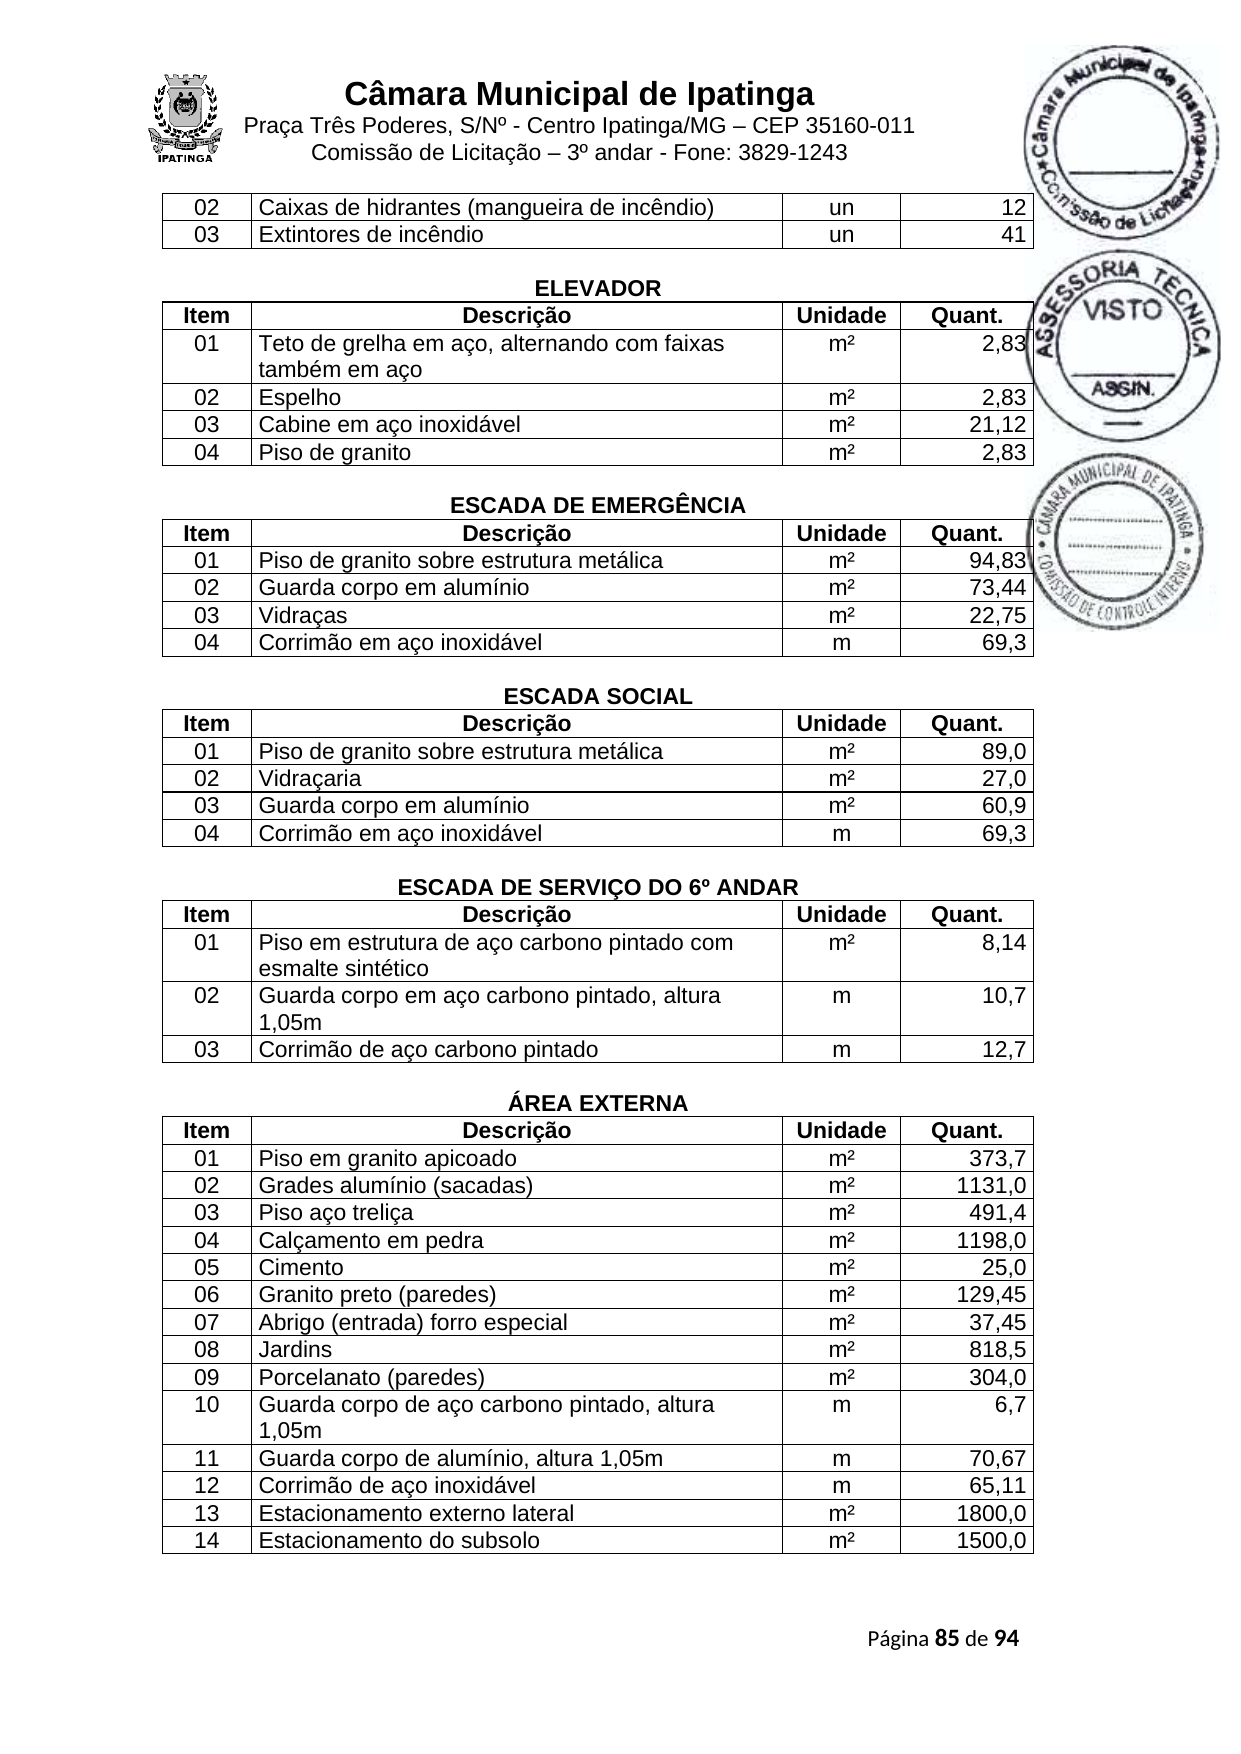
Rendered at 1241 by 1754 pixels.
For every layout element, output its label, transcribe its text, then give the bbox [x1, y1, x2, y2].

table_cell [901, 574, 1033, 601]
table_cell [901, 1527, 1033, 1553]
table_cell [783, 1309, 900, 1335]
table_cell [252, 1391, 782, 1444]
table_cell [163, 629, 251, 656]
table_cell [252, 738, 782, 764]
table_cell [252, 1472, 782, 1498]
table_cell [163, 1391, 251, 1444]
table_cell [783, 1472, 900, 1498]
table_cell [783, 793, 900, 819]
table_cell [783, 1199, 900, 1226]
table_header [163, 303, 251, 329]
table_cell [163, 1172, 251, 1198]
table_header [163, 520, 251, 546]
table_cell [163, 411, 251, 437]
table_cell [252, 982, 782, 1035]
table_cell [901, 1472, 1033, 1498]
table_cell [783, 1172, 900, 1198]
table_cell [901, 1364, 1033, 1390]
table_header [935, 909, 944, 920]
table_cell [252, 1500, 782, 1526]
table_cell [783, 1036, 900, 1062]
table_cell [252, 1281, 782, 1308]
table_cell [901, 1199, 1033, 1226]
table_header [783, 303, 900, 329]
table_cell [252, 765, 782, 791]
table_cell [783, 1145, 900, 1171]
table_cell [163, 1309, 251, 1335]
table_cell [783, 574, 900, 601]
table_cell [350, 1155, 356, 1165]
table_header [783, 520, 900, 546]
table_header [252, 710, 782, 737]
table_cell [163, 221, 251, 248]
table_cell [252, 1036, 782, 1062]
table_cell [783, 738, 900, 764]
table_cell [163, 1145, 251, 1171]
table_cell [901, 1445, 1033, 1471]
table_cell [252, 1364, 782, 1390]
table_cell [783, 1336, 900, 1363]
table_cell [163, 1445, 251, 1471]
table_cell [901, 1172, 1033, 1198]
picture [1023, 45, 1224, 632]
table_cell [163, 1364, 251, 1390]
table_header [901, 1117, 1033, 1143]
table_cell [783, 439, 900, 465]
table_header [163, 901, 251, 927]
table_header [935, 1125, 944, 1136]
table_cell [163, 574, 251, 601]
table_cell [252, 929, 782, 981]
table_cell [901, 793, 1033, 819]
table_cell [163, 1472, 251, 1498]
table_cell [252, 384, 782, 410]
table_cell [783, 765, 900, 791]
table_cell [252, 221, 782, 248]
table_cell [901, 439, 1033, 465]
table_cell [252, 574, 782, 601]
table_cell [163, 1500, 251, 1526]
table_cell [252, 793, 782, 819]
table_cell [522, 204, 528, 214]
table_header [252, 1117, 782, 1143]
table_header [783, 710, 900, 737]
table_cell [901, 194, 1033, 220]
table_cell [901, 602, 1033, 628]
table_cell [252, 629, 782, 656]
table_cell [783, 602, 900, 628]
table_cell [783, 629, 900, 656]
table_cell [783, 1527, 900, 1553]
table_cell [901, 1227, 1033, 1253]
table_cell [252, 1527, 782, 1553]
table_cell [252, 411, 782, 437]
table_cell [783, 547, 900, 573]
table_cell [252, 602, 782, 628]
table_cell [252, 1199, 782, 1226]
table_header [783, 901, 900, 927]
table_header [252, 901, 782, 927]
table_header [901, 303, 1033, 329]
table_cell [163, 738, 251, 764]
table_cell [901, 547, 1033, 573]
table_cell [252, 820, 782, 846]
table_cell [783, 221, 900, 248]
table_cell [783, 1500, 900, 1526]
text ÁREA EXTERNA [177, 1090, 1019, 1116]
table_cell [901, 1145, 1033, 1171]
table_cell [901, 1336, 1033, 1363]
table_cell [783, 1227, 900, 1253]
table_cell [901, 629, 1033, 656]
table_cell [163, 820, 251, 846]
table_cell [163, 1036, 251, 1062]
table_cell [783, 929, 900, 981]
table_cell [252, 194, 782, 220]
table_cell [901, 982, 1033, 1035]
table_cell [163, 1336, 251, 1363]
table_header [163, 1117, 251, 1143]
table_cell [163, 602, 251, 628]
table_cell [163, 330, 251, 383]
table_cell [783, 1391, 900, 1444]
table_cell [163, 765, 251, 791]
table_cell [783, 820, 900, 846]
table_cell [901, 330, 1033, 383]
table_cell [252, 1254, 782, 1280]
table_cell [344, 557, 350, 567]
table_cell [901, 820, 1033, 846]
text ESCADA DE EMERGÊNCIA [177, 492, 1019, 518]
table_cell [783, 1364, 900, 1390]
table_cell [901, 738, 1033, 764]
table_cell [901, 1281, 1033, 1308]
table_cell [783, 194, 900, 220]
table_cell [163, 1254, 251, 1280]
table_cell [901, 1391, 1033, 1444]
text ESCADA DE SERVIÇO DO 6º ANDAR [177, 874, 1019, 900]
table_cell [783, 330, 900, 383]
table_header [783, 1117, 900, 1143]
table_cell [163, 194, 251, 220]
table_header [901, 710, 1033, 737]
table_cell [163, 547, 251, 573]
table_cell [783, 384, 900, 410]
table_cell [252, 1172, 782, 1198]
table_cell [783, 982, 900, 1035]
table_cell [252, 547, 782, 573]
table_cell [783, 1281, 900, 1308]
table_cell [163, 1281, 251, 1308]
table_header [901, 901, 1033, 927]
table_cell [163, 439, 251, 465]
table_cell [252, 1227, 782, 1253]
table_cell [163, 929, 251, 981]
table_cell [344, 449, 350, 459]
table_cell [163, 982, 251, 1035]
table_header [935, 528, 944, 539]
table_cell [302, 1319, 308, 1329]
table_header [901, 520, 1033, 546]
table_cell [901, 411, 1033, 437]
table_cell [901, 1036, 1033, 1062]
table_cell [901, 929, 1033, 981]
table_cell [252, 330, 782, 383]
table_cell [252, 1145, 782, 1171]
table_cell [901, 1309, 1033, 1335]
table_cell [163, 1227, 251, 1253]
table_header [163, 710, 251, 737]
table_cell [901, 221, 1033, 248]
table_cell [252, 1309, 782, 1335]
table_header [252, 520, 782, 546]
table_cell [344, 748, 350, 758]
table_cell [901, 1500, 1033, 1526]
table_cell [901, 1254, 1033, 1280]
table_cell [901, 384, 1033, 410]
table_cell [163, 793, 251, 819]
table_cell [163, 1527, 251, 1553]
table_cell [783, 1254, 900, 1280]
picture [147, 72, 224, 164]
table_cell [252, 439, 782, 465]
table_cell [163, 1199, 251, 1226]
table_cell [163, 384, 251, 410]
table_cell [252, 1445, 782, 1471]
text ESCADA SOCIAL [177, 683, 1019, 709]
text ELEVADOR [177, 275, 1019, 301]
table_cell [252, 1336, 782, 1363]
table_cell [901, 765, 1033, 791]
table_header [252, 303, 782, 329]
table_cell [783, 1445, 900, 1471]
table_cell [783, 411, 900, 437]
